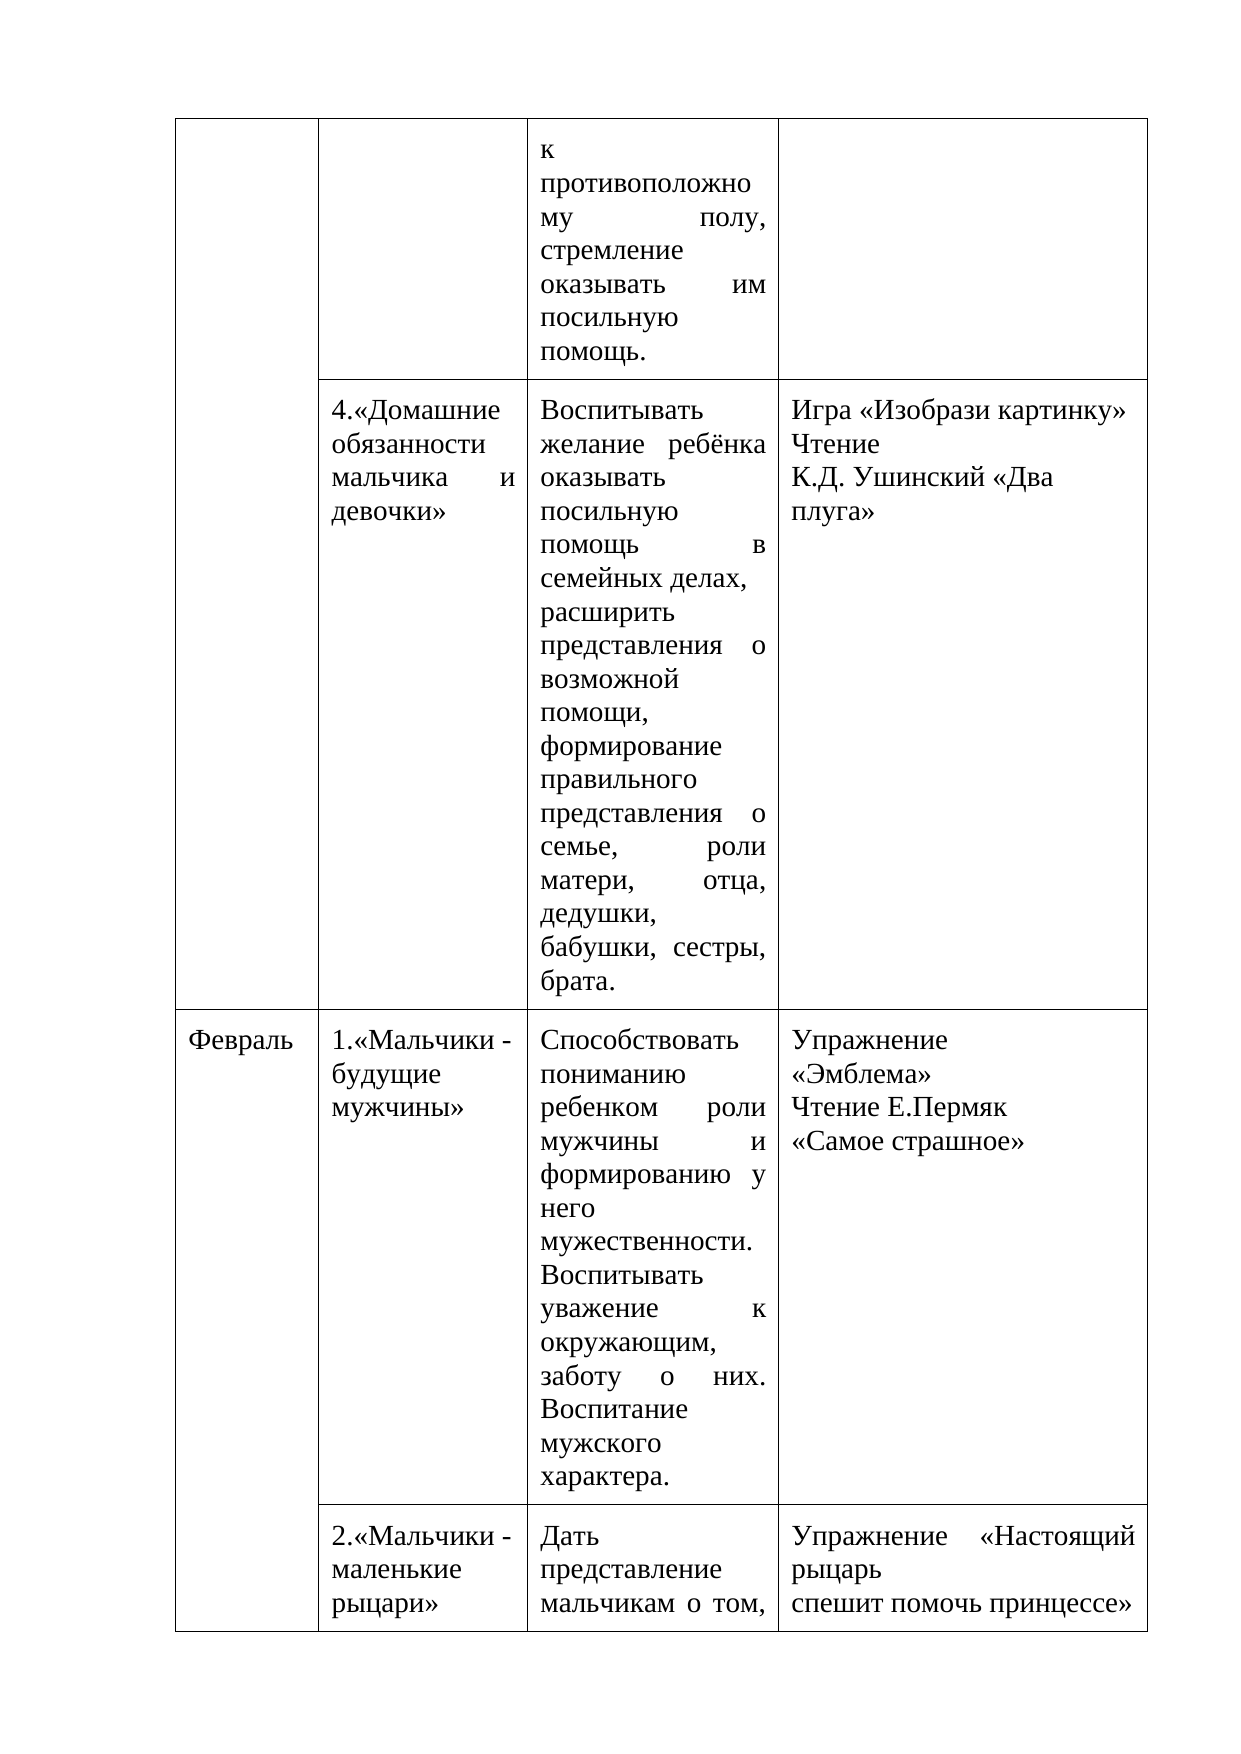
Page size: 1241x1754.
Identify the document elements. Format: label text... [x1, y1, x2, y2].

table_cell 4.«Домашние обязанности мальчика и девочки» [319, 380, 527, 1009]
table_cell Игра «Изобрази картинку» Чтение К.Д. Ушинский «Два плуга» [779, 380, 1147, 1009]
table_cell Способствовать пониманию ребенком роли мужчины и формированию у него мужественности. Воспитывать уважение к окружающим, заботу о них. Воспитание мужского характера. [528, 1010, 778, 1504]
table_cell Воспитывать желание ребёнка оказывать посильную помощь в семейных делах, расширить представления о возможной помощи, формирование правильного представления о семье, роли матери, отца, дедушки, бабушки, сестры, брата. [528, 380, 778, 1009]
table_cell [779, 1505, 1147, 1631]
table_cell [528, 119, 778, 379]
table_cell Упражнение «Эмблема» Чтение Е.Пермяк «Самое страшное» [779, 1010, 1147, 1504]
table_cell 1.«Мальчики - будущие мужчины» [319, 1010, 527, 1504]
table_cell Февраль [176, 1010, 318, 1631]
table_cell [319, 1505, 527, 1631]
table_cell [779, 119, 1147, 379]
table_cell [319, 119, 527, 379]
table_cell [528, 1505, 778, 1631]
